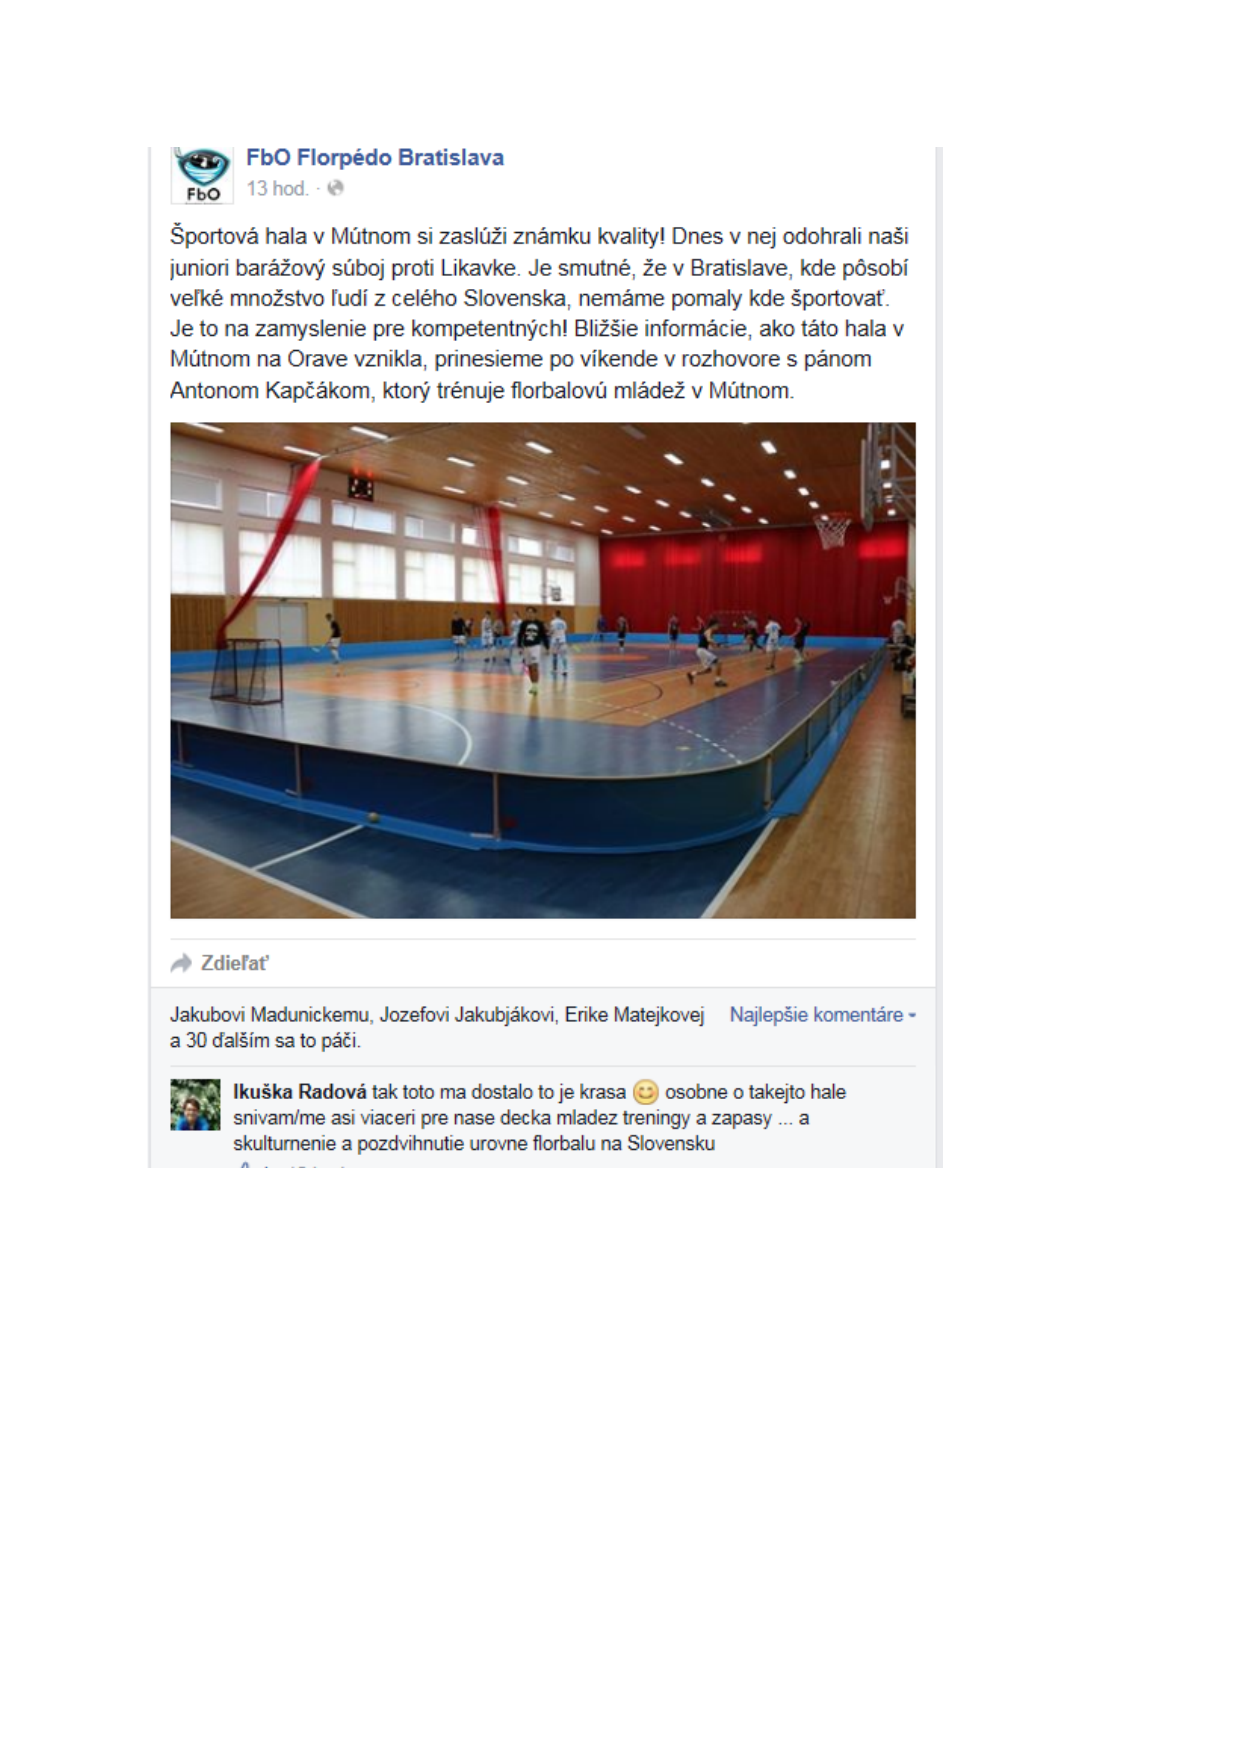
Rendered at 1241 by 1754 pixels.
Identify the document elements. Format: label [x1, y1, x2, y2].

picture [147, 147, 943, 1168]
